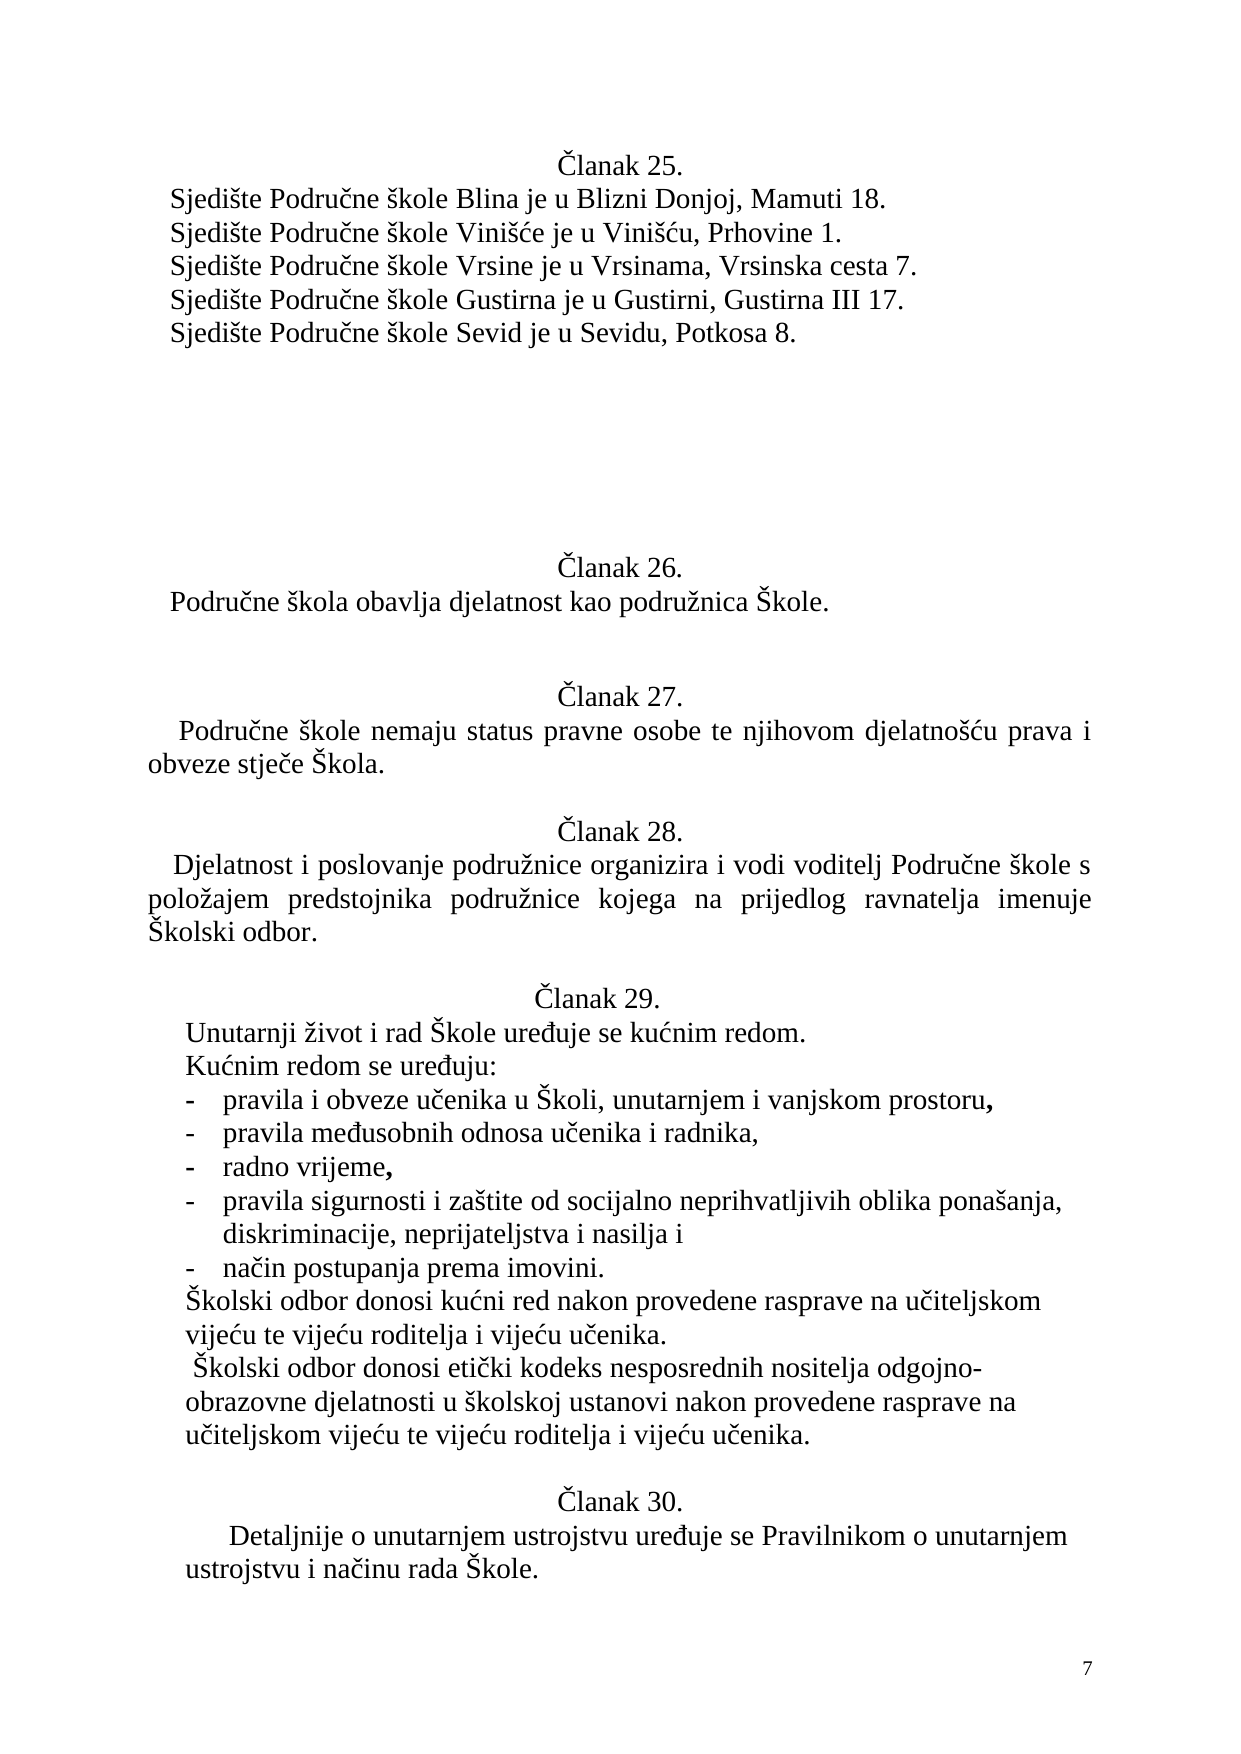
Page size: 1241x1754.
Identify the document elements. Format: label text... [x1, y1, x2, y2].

text Djelatnost i poslovanje podružnice organizira i vodi voditelj Područne škole s položajem predstojnika podružnice kojega na prijedlog ravnatelja imenuje Školski odbor. [148, 847, 1093, 948]
text Članak 27. [148, 679, 1093, 713]
text Članak 30. [148, 1484, 1093, 1518]
text Sjedište Područne škole Blina je u Blizni Donjoj, Mamuti 18. [148, 181, 1093, 215]
text Sjedište Područne škole Sevid je u Sevidu, Potkosa 8. [148, 315, 1093, 349]
text Sjedište Područne škole Vrsine je u Vrsinama, Vrsinska cesta 7. [148, 248, 1093, 282]
text Sjedište Područne škole Vinišće je u Vinišću, Prhovine 1. [148, 215, 1093, 248]
list radno vrijeme, [185, 1149, 1093, 1183]
text Kućnim redom se uređuju: [148, 1048, 1093, 1082]
text Područne škola obavlja djelatnost kao podružnica Škole. [148, 584, 1093, 617]
text Članak 29. [148, 981, 1093, 1015]
list način postupanja prema imovini. [185, 1250, 1093, 1283]
text Detaljnije o unutarnjem ustrojstvu uređuje se Pravilnikom o unutarnjem ustrojstvu i načinu rada Škole. [185, 1518, 1093, 1585]
text Članak 25. [148, 148, 1093, 181]
text Sjedište Područne škole Gustirna je u Gustirni, Gustirna III 17. [148, 282, 1093, 315]
text Članak 26. [148, 550, 1093, 584]
text Članak 28. [148, 814, 1093, 847]
text Školski odbor donosi etički kodeks nesposrednih nositelja odgojno-obrazovne djelatnosti u školskoj ustanovi nakon provedene rasprave na učiteljskom vijeću te vijeću roditelja i vijeću učenika. [185, 1350, 1093, 1451]
list pravila i obveze učenika u Školi, unutarnjem i vanjskom prostoru, [185, 1082, 1093, 1116]
text Unutarnji život i rad Škole uređuje se kućnim redom. [148, 1015, 1093, 1048]
list pravila međusobnih odnosa učenika i radnika, [185, 1116, 1093, 1149]
text Područne škole nemaju status pravne osobe te njihovom djelatnošću prava i obveze stječe Škola. [148, 713, 1093, 780]
text Školski odbor donosi kućni red nakon provedene rasprave na učiteljskom vijeću te vijeću roditelja i vijeću učenika. [185, 1283, 1093, 1350]
list pravila sigurnosti i zaštite od socijalno neprihvatljivih oblika ponašanja, diskriminacije, neprijateljstva i nasilja i [185, 1183, 1093, 1250]
